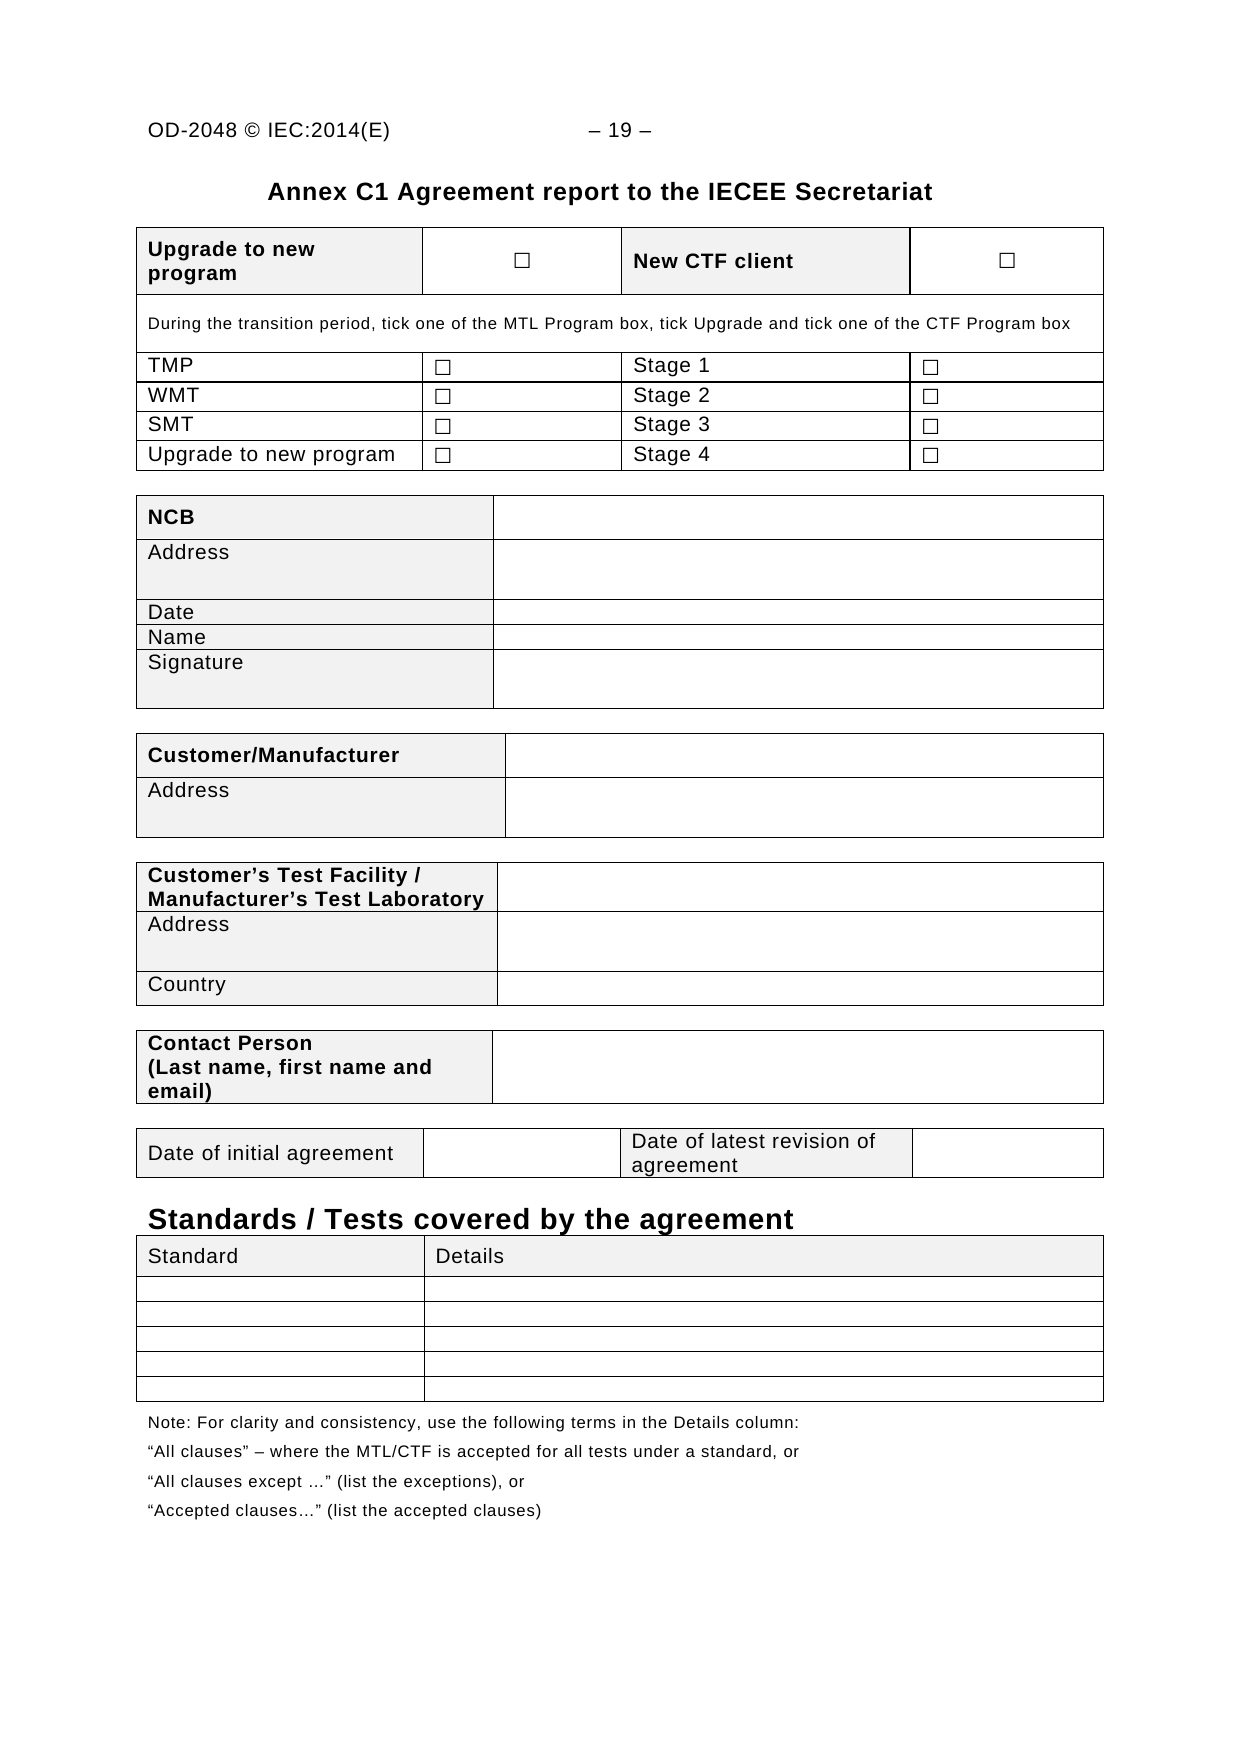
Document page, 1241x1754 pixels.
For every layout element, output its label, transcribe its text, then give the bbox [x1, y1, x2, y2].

table_cell During the transition period, tick one of the MTL Program box, tick Upgrade and tick one of the CTF Program box [137, 295, 1103, 352]
table_cell [137, 1352, 424, 1376]
text Standards / Tests covered by the agreement [148, 1202, 1092, 1235]
text “All clauses except …” (list the exceptions), or [148, 1472, 1092, 1491]
table_cell Upgrade to new program [137, 441, 422, 470]
table_header Date of initial agreement [137, 1129, 423, 1177]
table_header [424, 1129, 620, 1177]
table_header Customer’s Test Facility / Manufacturer’s Test Laboratory [137, 863, 497, 911]
table_cell [494, 625, 1103, 649]
table_header Details [425, 1236, 1103, 1276]
table_header Contact Person (Last name, first name and email) [137, 1031, 492, 1103]
table_cell [137, 1377, 424, 1401]
table_cell SMT [137, 412, 422, 440]
table_cell Stage 1 [622, 353, 909, 381]
table_cell [494, 650, 1103, 708]
table_cell Address [137, 778, 505, 837]
table_header NCB [137, 496, 493, 538]
table_header New CTF client [622, 228, 909, 294]
table_header [498, 863, 1103, 911]
table_cell Stage 3 [622, 412, 909, 440]
title 1 Agreement report to the IECEE Secretariat [148, 177, 1092, 206]
table_cell [137, 1277, 424, 1301]
table_cell Date [137, 600, 493, 624]
table_cell Country [137, 972, 497, 1005]
text “Accepted clauses…” (list the accepted clauses) [148, 1501, 1092, 1520]
table_cell [425, 1377, 1103, 1401]
table_cell [137, 1327, 424, 1351]
table_cell [506, 778, 1103, 837]
table_header [913, 1129, 1103, 1177]
table_header Date of latest revision of agreement [621, 1129, 912, 1177]
table_cell [494, 540, 1103, 599]
table_cell Signature [137, 650, 493, 708]
table_cell Address [137, 540, 493, 599]
table_cell [425, 1352, 1103, 1376]
table_cell [498, 912, 1103, 971]
table_cell [425, 1277, 1103, 1301]
table_cell Address [137, 912, 497, 971]
table_cell [425, 1327, 1103, 1351]
table_cell [137, 1302, 424, 1326]
table_header [506, 734, 1103, 777]
table_header Customer/Manufacturer [137, 734, 505, 777]
table_cell Name [137, 625, 493, 649]
text Note: For clarity and consistency, use the following terms in the Details column: [148, 1412, 1092, 1432]
table_header [493, 1031, 1103, 1103]
table_cell WMT [137, 383, 422, 411]
table_header Upgrade to new program [137, 228, 422, 294]
table_cell Stage 4 [622, 441, 909, 470]
text “All clauses” – where the MTL/CTF is accepted for all tests under a standard, or [148, 1442, 1092, 1461]
table_header Standard [137, 1236, 424, 1276]
table_header [494, 496, 1103, 538]
table_cell TMP [137, 353, 422, 381]
table_cell Stage 2 [622, 383, 909, 411]
table_cell [425, 1302, 1103, 1326]
table_cell [498, 972, 1103, 1005]
